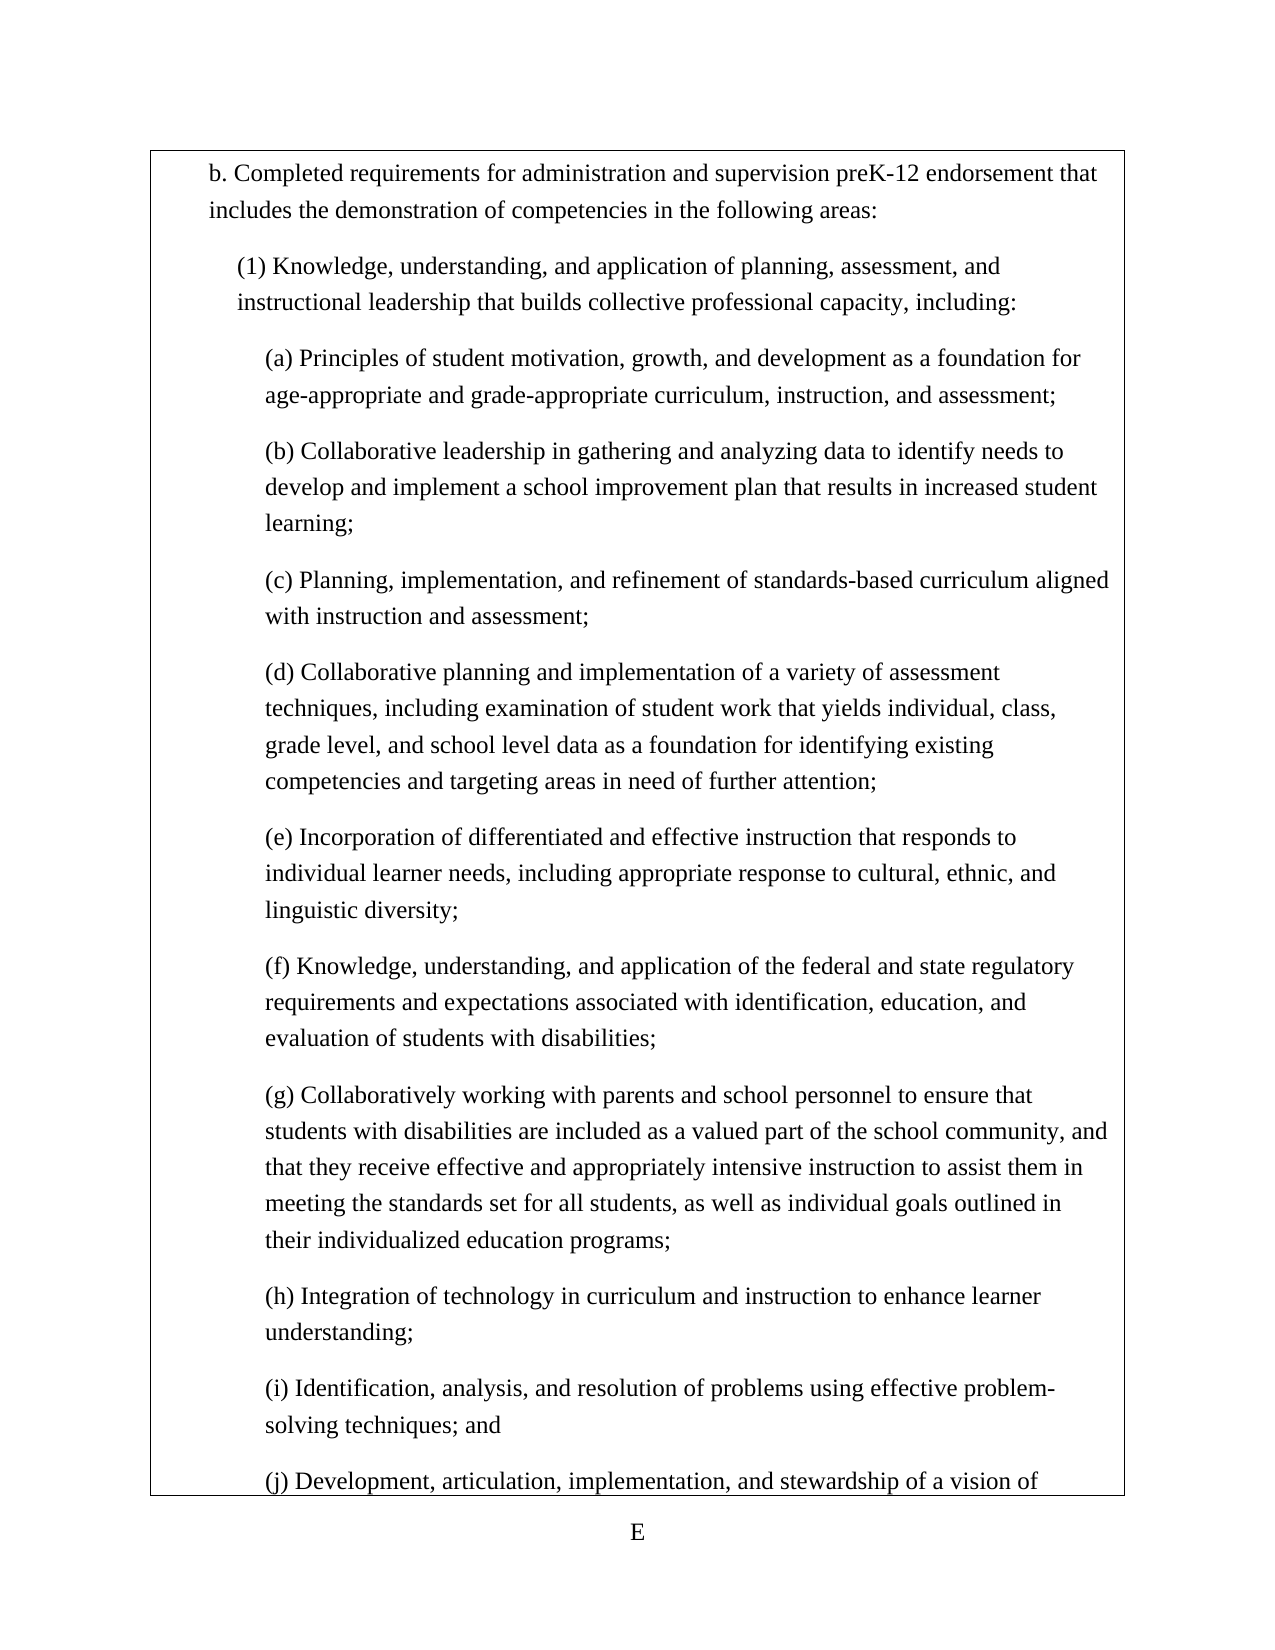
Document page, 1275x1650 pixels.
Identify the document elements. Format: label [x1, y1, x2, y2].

table_header [151, 151, 1124, 1495]
